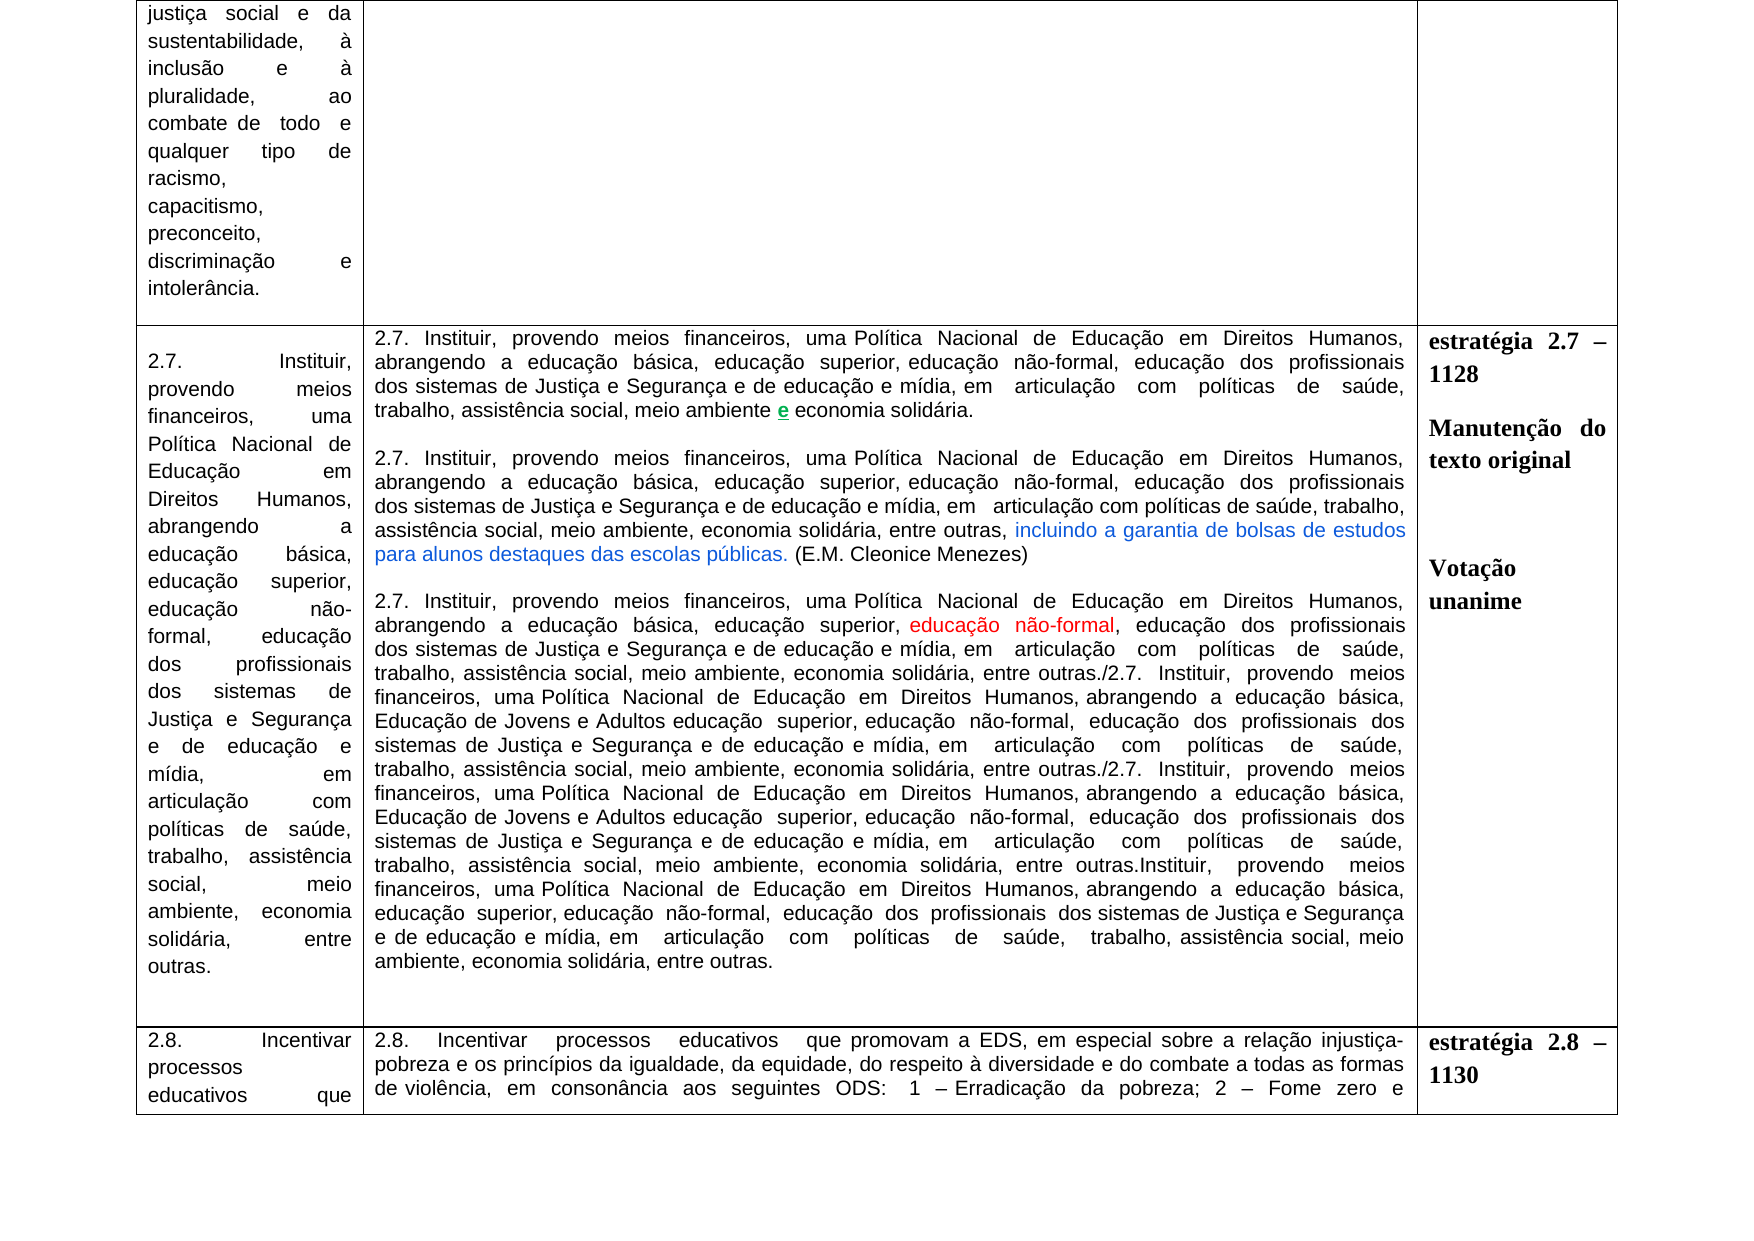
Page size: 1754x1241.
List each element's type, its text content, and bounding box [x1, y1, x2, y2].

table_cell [364, 1028, 1417, 1114]
table_cell 2.7. Instituir, provendo meios financeiros, uma Política Nacional de Educação em Direitos Humanos, abrangendo a educação básica, educação superior, educação não-formal, educação dos profissionais dos sistemas de Justiça e Segurança e de educação e mídia, em articulação com políticas de saúde, trabalho, assistência social, meio ambiente, economia solidária, entre outras. [137, 326, 363, 1026]
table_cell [364, 1, 1417, 325]
table_cell 2.7. Instituir, provendo meios financeiros, uma Política Nacional de Educação em Direitos Humanos, abrangendo a educação básica, educação superior, educação não-formal, educação dos profissionais dos sistemas de Justiça e Segurança e de educação e mídia, em articulação com políticas de saúde, trabalho, assistência social, meio ambiente e economia solidária. 2.7. Instituir, provendo meios financeiros, uma Política Nacional de Educação em Direitos Humanos, abrangendo a educação básica, educação superior, educação não-formal, educação dos profissionais dos sistemas de Justiça e Segurança e de educação e mídia, em articulação com políticas de saúde, trabalho, assistência social, meio ambiente, economia solidária, entre outras, incluindo a garantia de bolsas de estudos para alunos destaques das escolas públicas. (E.M. Cleonice Menezes) 2.7. Instituir, provendo meios financeiros, uma Política Nacional de Educação em Direitos Humanos, abrangendo a educação básica, educação superior, educação não-formal, educação dos profissionais dos sistemas de Justiça e Segurança e de educação e mídia, em articulação com políticas de saúde, trabalho, assistência social, meio ambiente, economia solidária, entre outras./2.7. Instituir, provendo meios financeiros, uma Política Nacional de Educação em Direitos Humanos, abrangendo a educação básica, Educação de Jovens e Adultos educação superior, educação não-formal, educação dos profissionais dos sistemas de Justiça e Segurança e de educação e mídia, em articulação com políticas de saúde, trabalho, assistência social, meio ambiente, economia solidária, entre outras./2.7. Instituir, provendo meios financeiros, uma Política Nacional de Educação em Direitos Humanos, abrangendo a educação básica, Educação de Jovens e Adultos educação superior, educação não-formal, educação dos profissionais dos sistemas de Justiça e Segurança e de educação e mídia, em articulação com políticas de saúde, trabalho, assistência social, meio ambiente, economia solidária, entre outras.Instituir, provendo meios financeiros, uma Política Nacional de Educação em Direitos Humanos, abrangendo a educação básica, educação superior, educação não-formal, educação dos profissionais dos sistemas de Justiça e Segurança e de educação e mídia, em articulação com políticas de saúde, trabalho, assistência social, meio ambiente, economia solidária, entre outras. [364, 326, 1417, 1026]
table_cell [1418, 1028, 1617, 1114]
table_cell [1418, 1, 1617, 325]
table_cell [137, 1, 363, 325]
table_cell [137, 1028, 363, 1114]
table_cell estratégia 2.7 – 1128 Manutenção do texto original Votação unanime [1418, 326, 1617, 1026]
